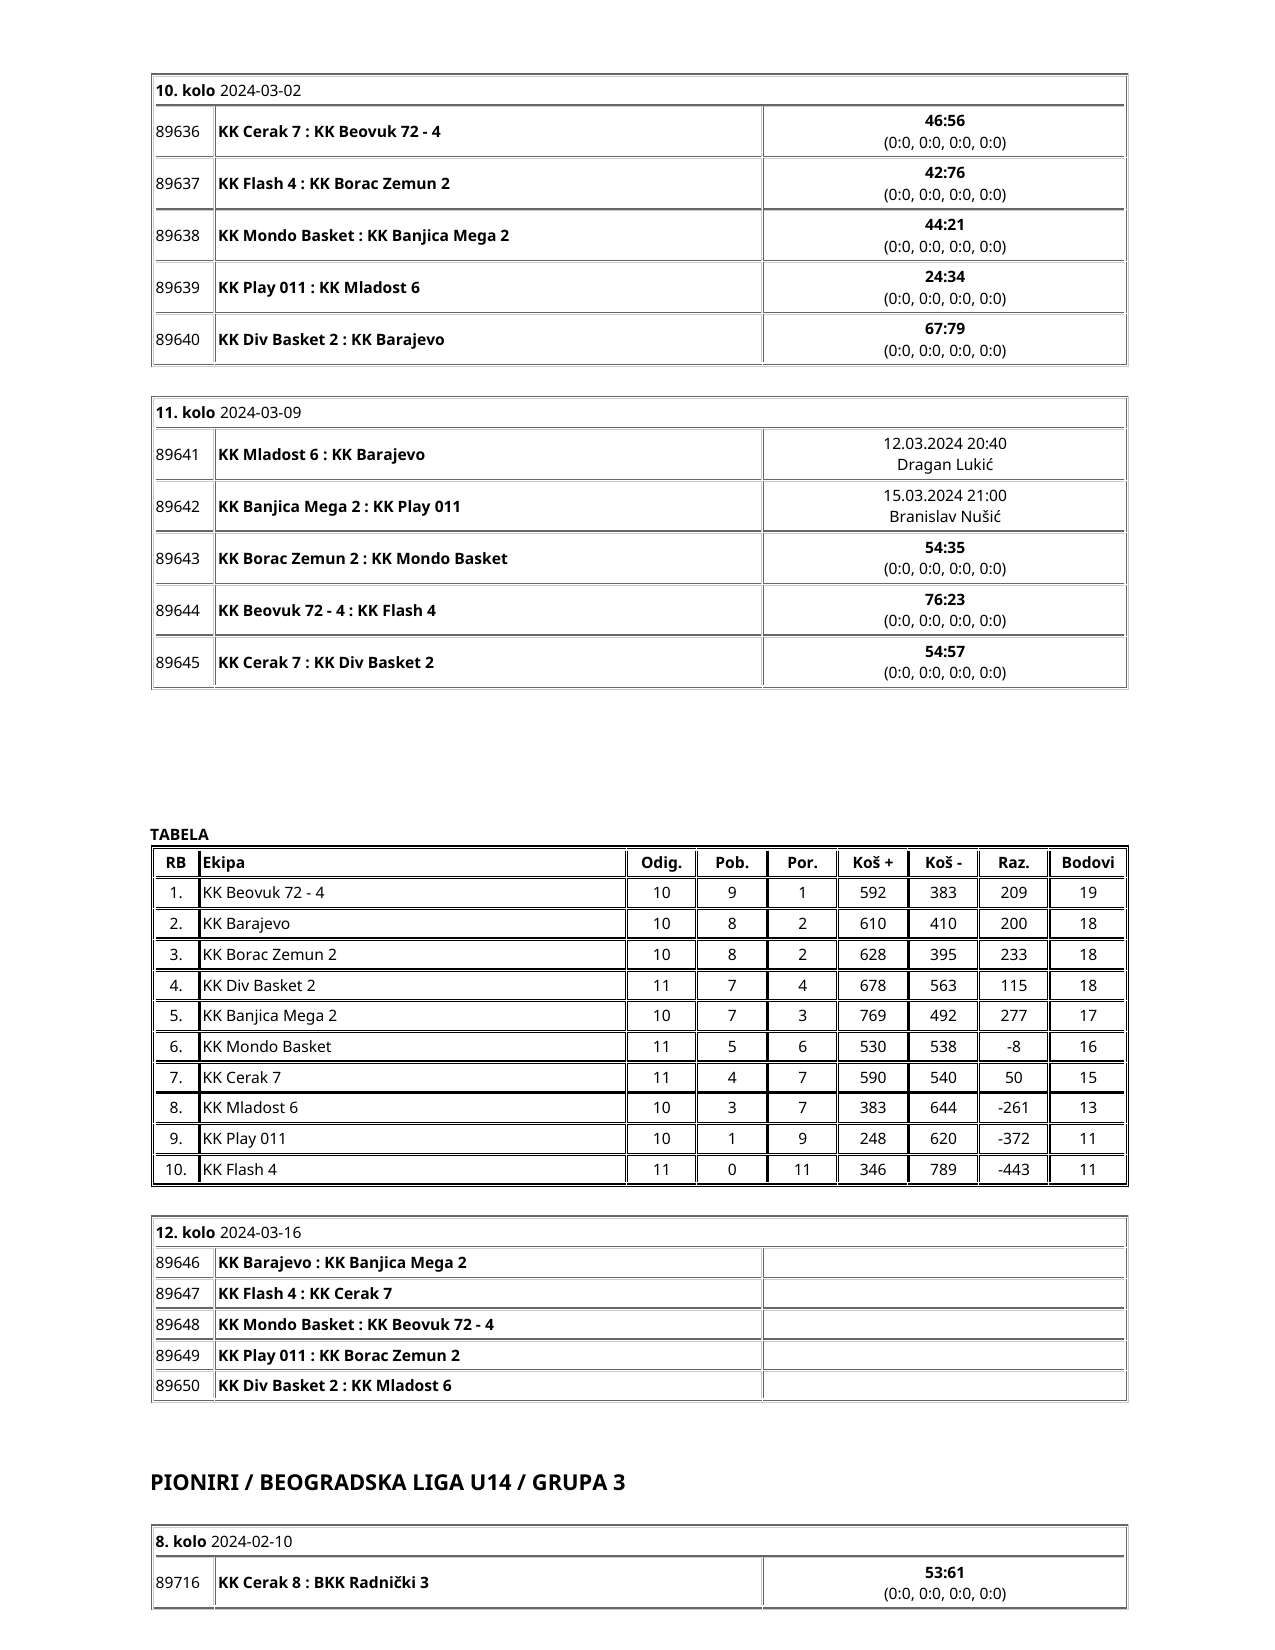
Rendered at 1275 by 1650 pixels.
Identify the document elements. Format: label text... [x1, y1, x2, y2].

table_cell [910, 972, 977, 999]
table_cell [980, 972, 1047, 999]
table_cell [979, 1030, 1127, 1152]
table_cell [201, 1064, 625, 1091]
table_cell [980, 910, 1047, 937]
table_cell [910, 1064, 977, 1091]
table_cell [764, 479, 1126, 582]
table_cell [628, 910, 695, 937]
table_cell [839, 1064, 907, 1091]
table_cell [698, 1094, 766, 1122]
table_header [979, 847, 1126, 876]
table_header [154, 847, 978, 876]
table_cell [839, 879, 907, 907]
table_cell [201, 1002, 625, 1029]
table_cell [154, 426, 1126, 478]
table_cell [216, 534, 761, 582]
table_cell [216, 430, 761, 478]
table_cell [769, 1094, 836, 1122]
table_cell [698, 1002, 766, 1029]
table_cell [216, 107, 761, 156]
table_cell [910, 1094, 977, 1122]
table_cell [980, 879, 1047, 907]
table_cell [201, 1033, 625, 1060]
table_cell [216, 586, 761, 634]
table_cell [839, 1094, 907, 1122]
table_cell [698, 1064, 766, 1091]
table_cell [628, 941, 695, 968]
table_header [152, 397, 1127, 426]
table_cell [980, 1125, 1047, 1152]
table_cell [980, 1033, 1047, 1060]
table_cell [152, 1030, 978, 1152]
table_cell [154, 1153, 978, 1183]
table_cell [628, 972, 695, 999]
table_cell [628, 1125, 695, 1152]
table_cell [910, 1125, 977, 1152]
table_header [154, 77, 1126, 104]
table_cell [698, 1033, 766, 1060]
text TABELA [150, 824, 1125, 845]
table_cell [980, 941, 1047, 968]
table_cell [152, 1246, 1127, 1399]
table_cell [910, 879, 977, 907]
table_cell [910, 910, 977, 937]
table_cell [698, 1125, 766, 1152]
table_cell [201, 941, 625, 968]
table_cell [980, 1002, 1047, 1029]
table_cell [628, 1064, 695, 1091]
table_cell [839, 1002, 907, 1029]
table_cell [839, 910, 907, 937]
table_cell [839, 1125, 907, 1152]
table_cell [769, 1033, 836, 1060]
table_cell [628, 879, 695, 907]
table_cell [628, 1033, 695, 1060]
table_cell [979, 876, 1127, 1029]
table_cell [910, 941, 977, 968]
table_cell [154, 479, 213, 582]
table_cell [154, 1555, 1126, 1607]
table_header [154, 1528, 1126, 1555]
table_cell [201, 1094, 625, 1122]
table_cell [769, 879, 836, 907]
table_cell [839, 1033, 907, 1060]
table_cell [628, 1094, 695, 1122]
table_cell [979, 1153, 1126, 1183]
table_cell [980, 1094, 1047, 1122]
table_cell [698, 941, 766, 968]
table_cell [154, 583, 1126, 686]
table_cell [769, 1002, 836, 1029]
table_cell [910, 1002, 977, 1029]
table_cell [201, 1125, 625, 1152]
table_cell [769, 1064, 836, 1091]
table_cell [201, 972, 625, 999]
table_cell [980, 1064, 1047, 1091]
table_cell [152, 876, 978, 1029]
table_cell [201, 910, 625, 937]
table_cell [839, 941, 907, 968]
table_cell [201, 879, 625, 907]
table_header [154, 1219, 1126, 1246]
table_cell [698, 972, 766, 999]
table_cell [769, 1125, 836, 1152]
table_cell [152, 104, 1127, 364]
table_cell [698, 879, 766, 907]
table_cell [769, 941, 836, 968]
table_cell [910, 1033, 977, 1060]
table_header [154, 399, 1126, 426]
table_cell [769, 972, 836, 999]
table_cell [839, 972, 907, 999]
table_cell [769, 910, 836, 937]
text PIONIRI / BEOGRADSKA LIGA U14 / GRUPA 3 [150, 1403, 1125, 1524]
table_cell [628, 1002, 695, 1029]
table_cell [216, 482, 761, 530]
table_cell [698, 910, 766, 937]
